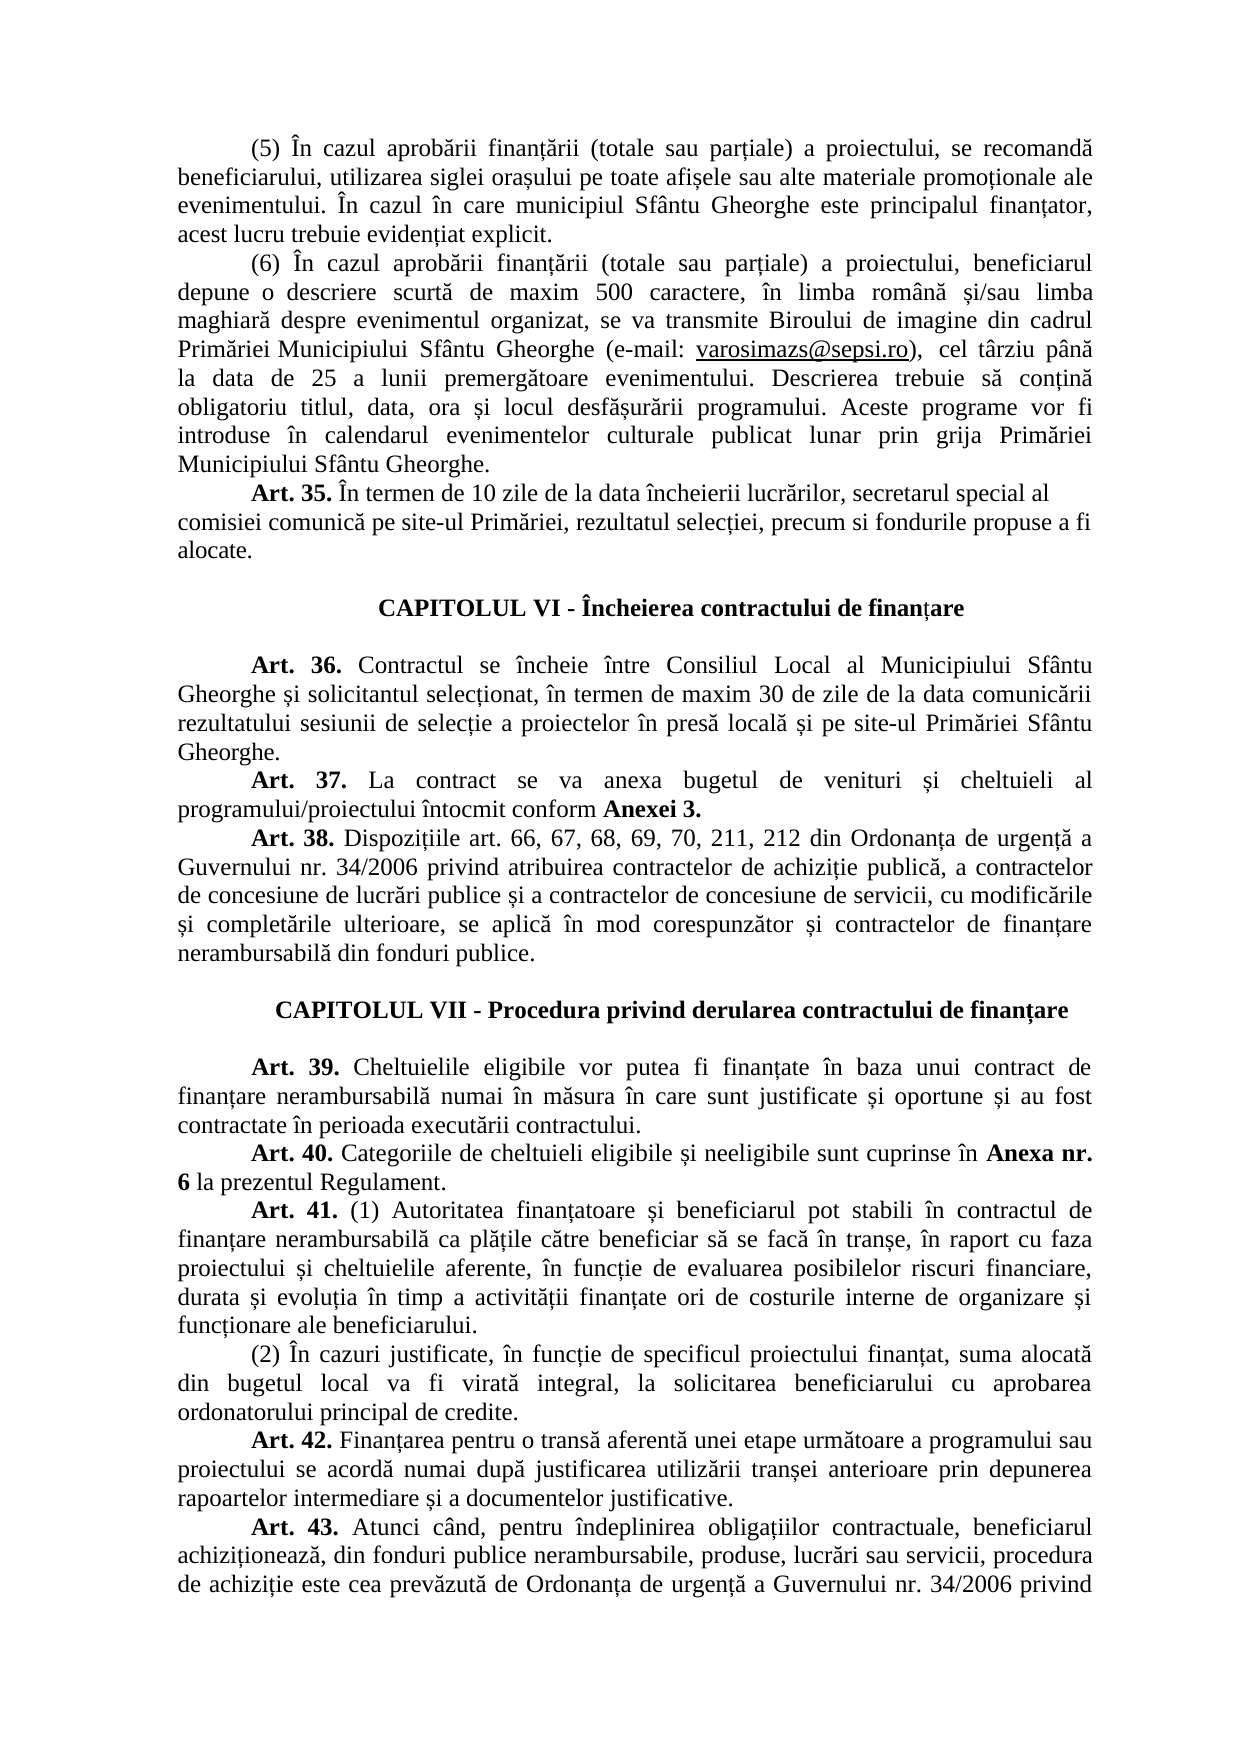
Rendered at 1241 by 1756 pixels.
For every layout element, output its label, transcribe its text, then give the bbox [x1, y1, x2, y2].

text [177, 1512, 1093, 1598]
text Art. 36. Contractul se încheie între Consiliul Local al Municipiului Sfântu Gheorghe și solicitantul selecționat, în termen de maxim 30 de zile de la data comunicării rezultatului sesiunii de selecție a proiectelor în presă locală și pe site-ul Primăriei Sfântu Gheorghe. [177, 650, 1093, 765]
text Art. 37. La contract se va anexa bugetul de venituri și cheltuieli al programului/proiectului întocmit conform Anexei 3. [177, 765, 1093, 823]
list În cazul aprobării finanțării (totale sau parțiale) a proiectului, se recomandă beneficiarului, utilizarea siglei orașului pe toate afișele sau alte materiale promoționale ale evenimentului. În cazul în care municipiul Sfântu Gheorghe este principalul finanțator, acest lucru trebuie evidențiat explicit. [177, 133, 1093, 248]
subtitle CAPITOLUL VI - Încheierea contractului de finanțare [378, 593, 1105, 621]
text Art. 42. Finanțarea pentru o transă aferentă unei etape următoare a programului sau proiectului se acordă numai după justificarea utilizării tranșei anterioare prin depunerea rapoartelor intermediare și a documentelor justificative. [177, 1425, 1093, 1512]
text finanțare nerambursabilă numai în măsura în care sunt justificate și oportune și au fost contractate în perioada executării contractului. [177, 1081, 1093, 1139]
text Art. 41. (1) Autoritatea finanțatoare și beneficiarul pot stabili în contractul de finanțare nerambursabilă ca plățile către beneficiar să se facă în tranșe, în raport cu faza proiectului și cheltuielile aferente, în funcție de evaluarea posibilelor riscuri financiare, durata și evoluția în timp a activității finanțate ori de costurile interne de organizare și funcționare ale beneficiarului. [177, 1195, 1093, 1339]
list În cazul aprobării finanțării (totale sau parțiale) a proiectului, beneficiarul depune o descriere scurtă de maxim 500 caractere, în limba română și/sau limba maghiară despre evenimentul organizat, se va transmite Biroului de imagine din cadrul Primăriei Municipiului Sfântu Gheorghe (e-mail: varosimazs@sepsi.ro), cel târziu până la data de 25 a lunii premergătoare evenimentului. Descrierea trebuie să conțină obligatoriu titlul, data, ora și locul desfășurării programului. Aceste programe vor fi introduse în calendarul evenimentelor culturale publicat lunar prin grija Primăriei Municipiului Sfântu Gheorghe. [177, 248, 1093, 478]
text (2) În cazuri justificate, în funcție de specificul proiectului finanțat, suma alocată din bugetul local va fi virată integral, la solicitarea beneficiarului cu aprobarea ordonatorului principal de credite. [177, 1339, 1093, 1425]
text Art. 39. Cheltuielile eligibile vor putea fi finanțate în baza unui contract de [251, 1053, 1093, 1081]
text Art. 40. Categoriile de cheltuieli eligibile și neeligibile sunt cuprinse în Anexa nr. 6 la prezentul Regulament. [177, 1139, 1093, 1195]
text Art. 38. Dispozițiile art. 66, 67, 68, 69, 70, 211, 212 din Ordonanța de urgență a Guvernului nr. 34/2006 privind atribuirea contractelor de achiziție publică, a contractelor de concesiune de lucrări publice și a contractelor de concesiune de servicii, cu modificările și completările ulterioare, se aplică în mod corespunzător și contractelor de finanțare nerambursabilă din fonduri publice. [177, 823, 1093, 967]
text Art. 35. În termen de 10 zile de la data încheierii lucrărilor, secretarul special al comisiei comunică pe site-ul Primăriei, rezultatul selecției, precum si fondurile propuse a fi alocate. [177, 478, 1105, 564]
text CAPITOLUL VII - Procedura privind derularea contractului de finanțare [251, 996, 1093, 1024]
